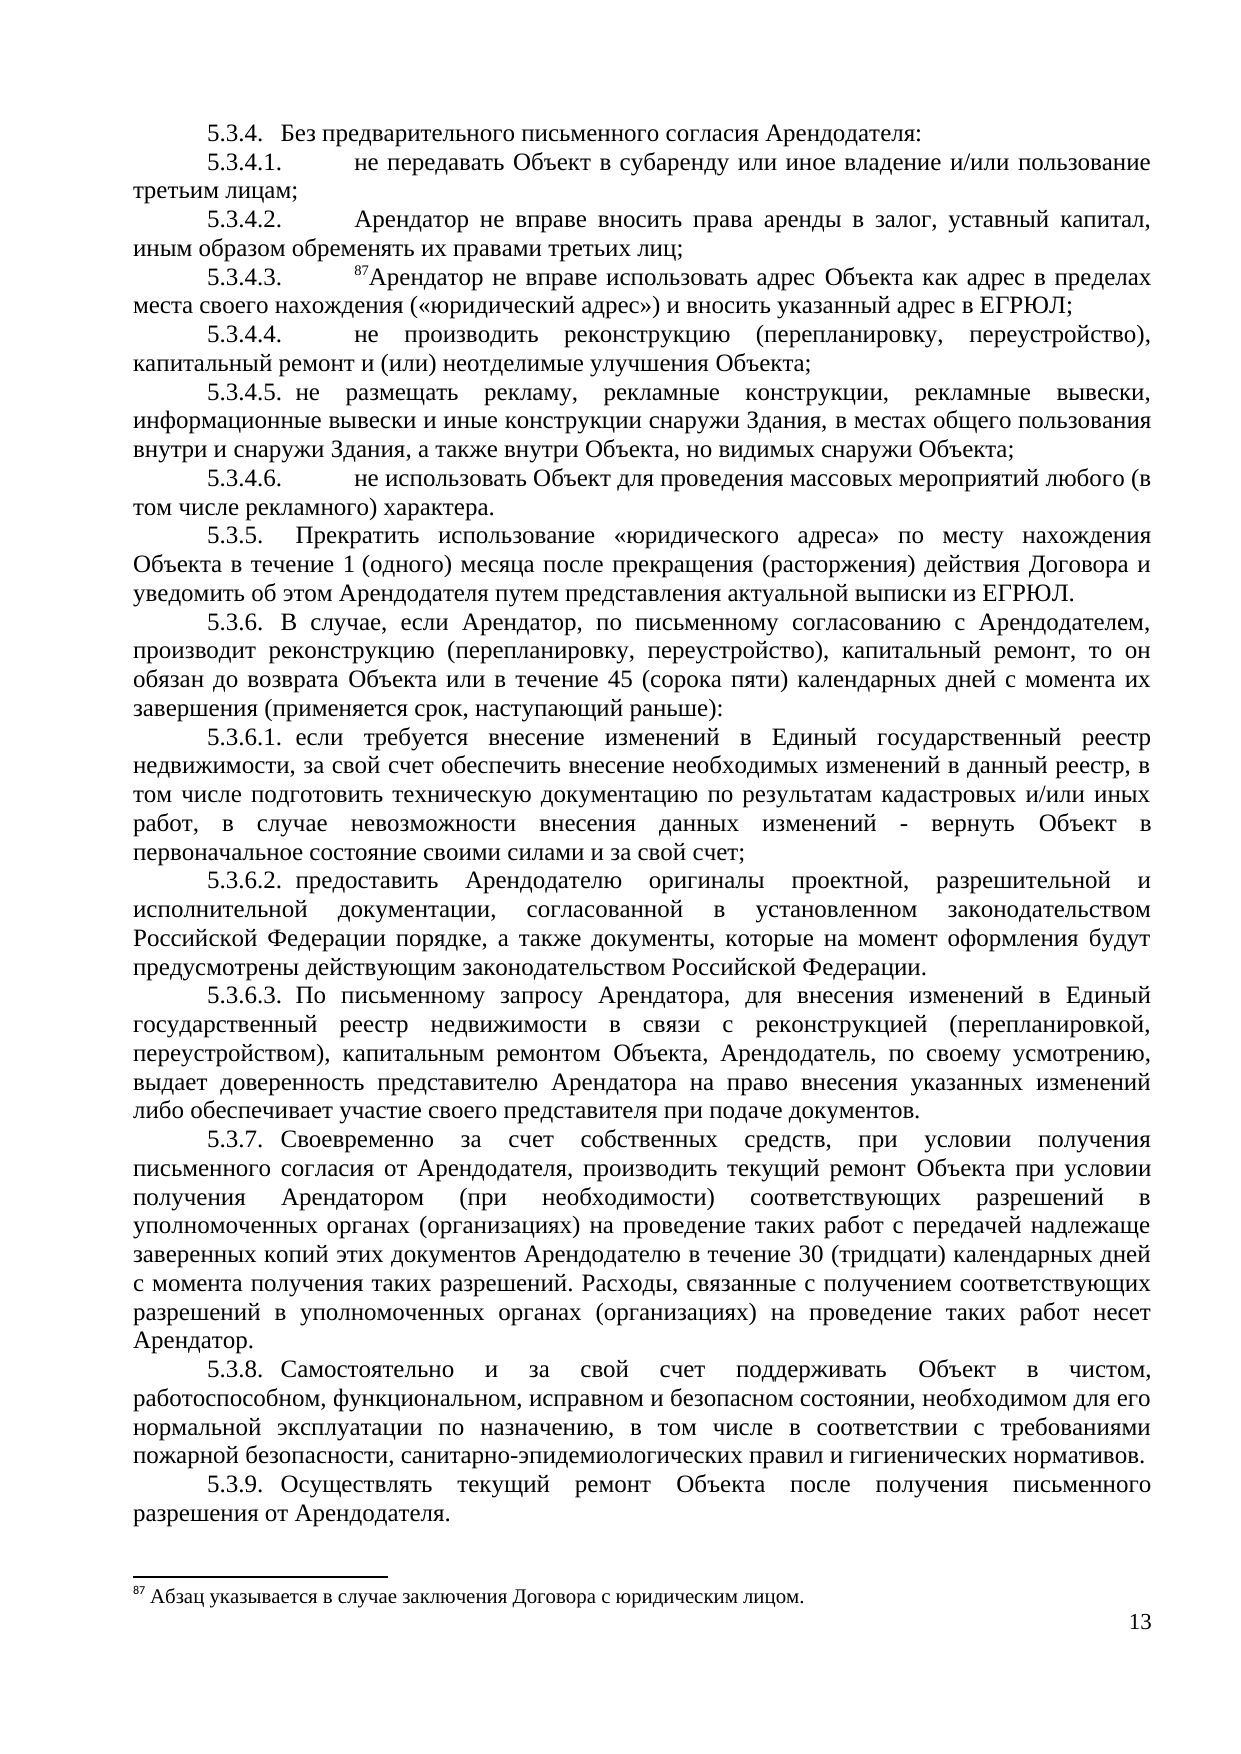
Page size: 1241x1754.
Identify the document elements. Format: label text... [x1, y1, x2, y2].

list Арендатор не вправе вносить права аренды в залог, уставный капитал, иным образом обременять их правами третьих лиц; [133, 204, 1152, 262]
list Своевременно за счет собственных средств, при условии получения письменного согласия от Арендодателя, производить текущий ремонт Объекта при условии получения Арендатором (при необходимости) соответствующих разрешений в уполномоченных органах (организациях) на проведение таких работ с передачей надлежаще заверенных копий этих документов Арендодателю в течение 30 (тридцати) календарных дней с момента получения таких разрешений. Расходы, связанные с получением соответствующих разрешений в уполномоченных органах (организациях) на проведение таких работ несет Арендатор. [133, 1124, 1152, 1354]
list По письменному запросу Арендатора, для внесения изменений в Единый государственный реестр недвижимости в связи с реконструкцией (перепланировкой, переустройством), капитальным ремонтом Объекта, Арендодатель, по своему усмотрению, выдает доверенность представителю Арендатора на право внесения указанных изменений либо обеспечивает участие своего представителя при подаче документов. [133, 981, 1152, 1124]
list не передавать Объект в субаренду или иное владение и/или пользование третьим лицам; [133, 147, 1152, 204]
list В случае, если Арендатор, по письменному согласованию с Арендодателем, производит реконструкцию (перепланировку, переустройство), капитальный ремонт, то он обязан до возврата Объекта или в течение 45 (сорока пяти) календарных дней с момента их завершения (применяется срок, наступающий раньше): [133, 607, 1152, 722]
list Без предварительного письменного согласия Арендодателя: [133, 118, 1152, 147]
list не производить реконструкцию (перепланировку, переустройство), капитальный ремонт и (или) неотделимые улучшения Объекта; [133, 319, 1152, 377]
list не размещать рекламу, рекламные конструкции, рекламные вывески, информационные вывески и иные конструкции снаружи Здания, в местах общего пользования внутри и снаружи Здания, а также внутри Объекта, но видимых снаружи Объекта; [133, 377, 1152, 463]
list предоставить Арендодателю оригиналы проектной, разрешительной и исполнительной документации, согласованной в установленном законодательством Российской Федерации порядке, а также документы, которые на момент оформления будут предусмотрены действующим законодательством Российской Федерации. [133, 866, 1152, 981]
list Самостоятельно и за свой счет поддерживать Объект в чистом, работоспособном, функциональном, исправном и безопасном состоянии, необходимом для его нормальной эксплуатации по назначению, в том числе в соответствии с требованиями пожарной безопасности, санитарно-эпидемиологических правил и гигиенических нормативов. [133, 1354, 1152, 1469]
list если требуется внесение изменений в Единый государственный реестр недвижимости, за свой счет обеспечить внесение необходимых изменений в данный реестр, в том числе подготовить техническую документацию по результатам кадастровых и/или иных работ, в случае невозможности внесения данных изменений - вернуть Объект в первоначальное состояние своими силами и за свой счет; [133, 722, 1152, 866]
list Осуществлять текущий ремонт Объекта после получения письменного разрешения от Арендодателя. [133, 1469, 1152, 1527]
list Арендатор не вправе использовать адрес Объекта как адрес в пределах места своего нахождения («юридический адрес») и вносить указанный адрес в ЕГРЮЛ; [133, 262, 1152, 319]
list Прекратить использование «юридического адреса» по месту нахождения Объекта в течение 1 (одного) месяца после прекращения (расторжения) действия Договора и уведомить об этом Арендодателя путем представления актуальной выписки из ЕГРЮЛ. [133, 521, 1152, 607]
list не использовать Объект для проведения массовых мероприятий любого (в том числе рекламного) характера. [133, 463, 1152, 521]
